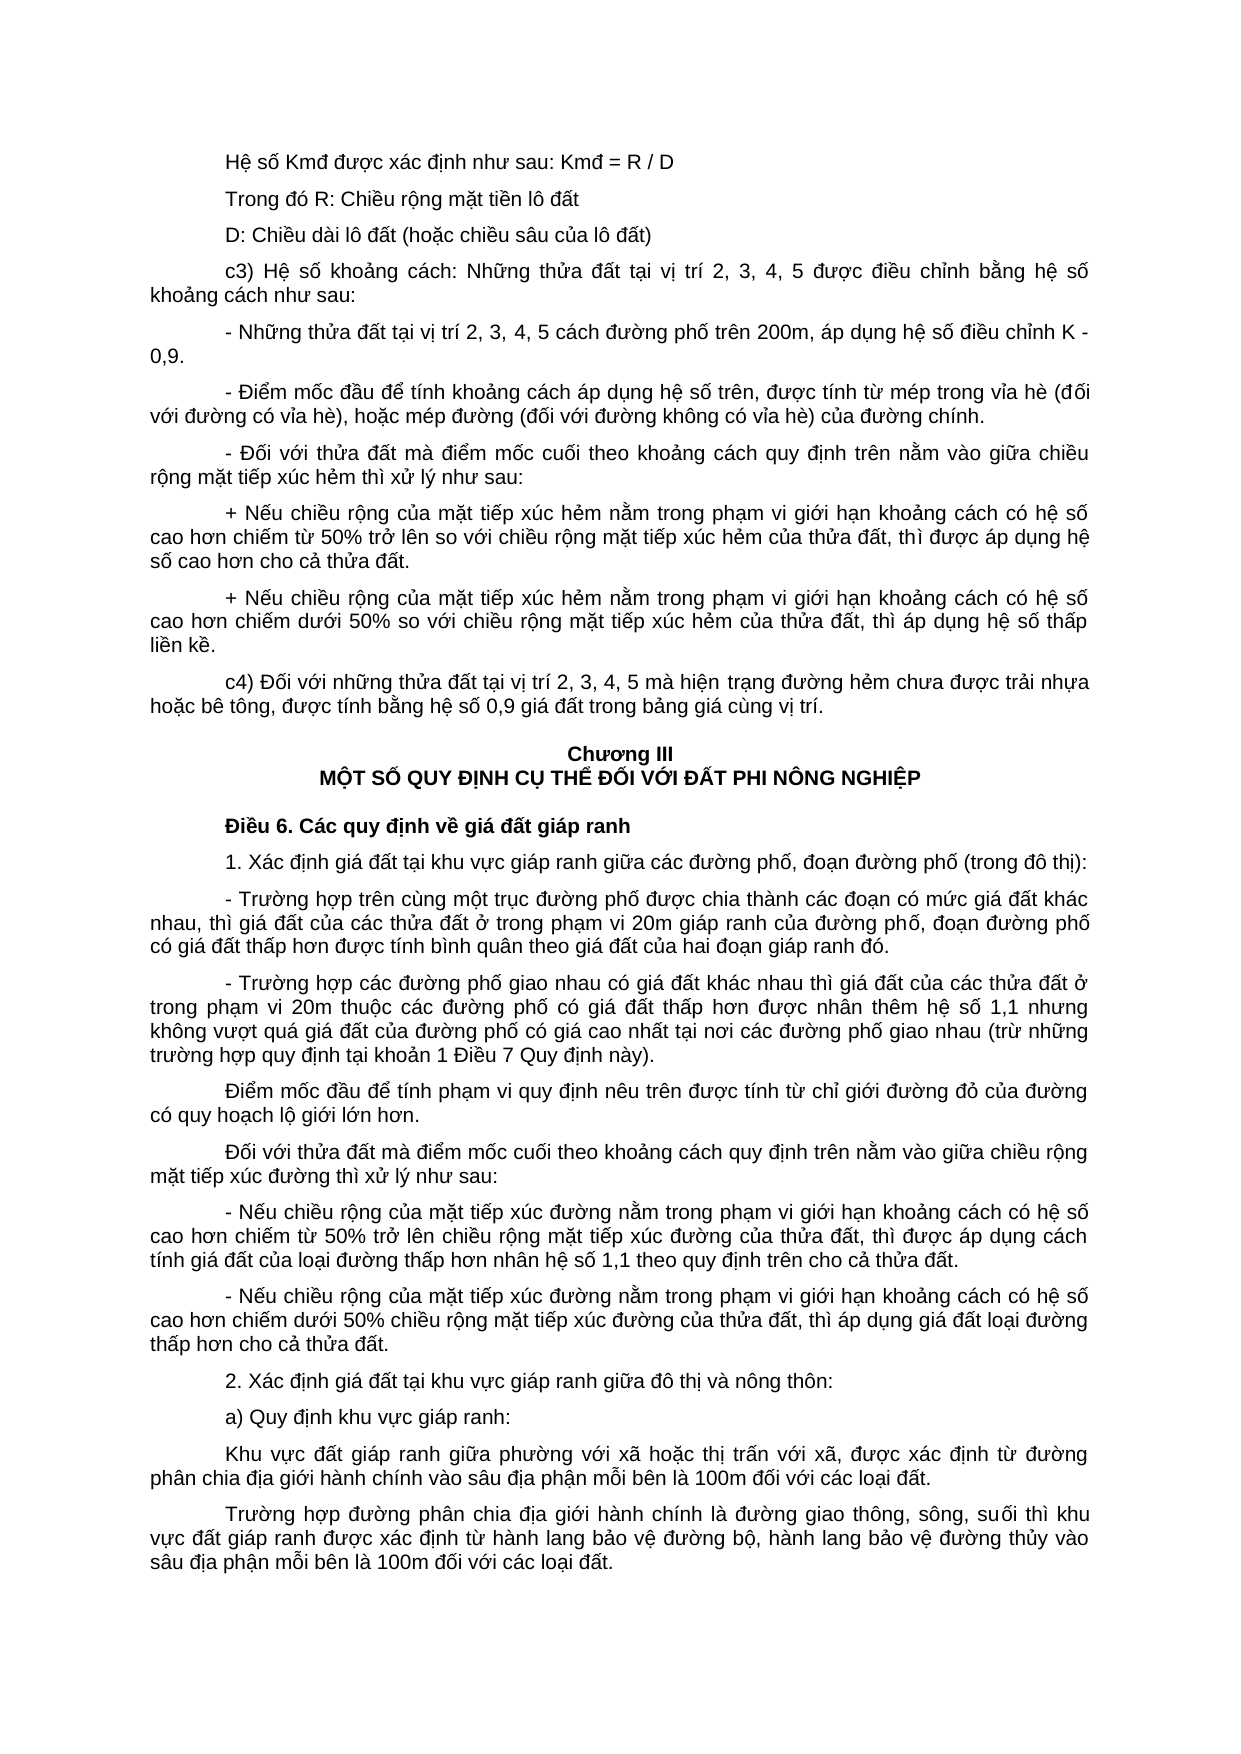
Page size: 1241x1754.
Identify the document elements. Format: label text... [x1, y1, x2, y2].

text - Nếu chiều rộng của mặt tiếp xúc đường nằm trong phạm vi giới hạn khoảng cách có hệ số cao hơn chiếm dưới 50% chiều rộng mặt tiếp xúc đường của thửa đất, thì áp dụng giá đất loại đường thấp hơn cho cả thửa đất. [150, 1284, 1090, 1356]
text + Nếu chiều rộng của mặt tiếp xúc hẻm nằm trong phạm vi giới hạn khoảng cách có hệ số cao hơn chiếm từ 50% trở lên so với chiều rộng mặt tiếp xúc hẻm của thửa đất, thì được áp dụng hệ số cao hơn cho cả thửa đất. [150, 501, 1090, 573]
text Khu vực đất giáp ranh giữa phường với xã hoặc thị trấn với xã, được xác định từ đường phân chia địa giới hành chính vào sâu địa phận mỗi bên là 100m đối với các loại đất. [150, 1442, 1090, 1489]
text - Điểm mốc đầu để tính khoảng cách áp dụng hệ số trên, được tính từ mép trong vỉa hè (đối với đường có vỉa hè), hoặc mép đường (đối với đường không có vỉa hè) của đường chính. [150, 380, 1090, 428]
text D: Chiều dài lô đất (hoặc chiều sâu của lô đất) [150, 223, 1090, 247]
text Trong đó R: Chiều rộng mặt tiền lô đất [150, 186, 1090, 210]
text - Trường hợp trên cùng một trục đường phố được chia thành các đoạn có mức giá đất khác nhau, thì giá đất của các thửa đất ở trong phạm vi 20m giáp ranh của đường phố, đoạn đường phố có giá đất thấp hơn được tính bình quân theo giá đất của hai đoạn giáp ranh đó. [150, 886, 1090, 958]
text c3) Hệ số khoảng cách: Những thửa đất tại vị trí 2, 3, 4, 5 được điều chỉnh bằng hệ số khoảng cách như sau: [150, 259, 1090, 307]
text - Trường hợp các đường phố giao nhau có giá đất khác nhau thì giá đất của các thửa đất ở trong phạm vi 20m thuộc các đường phố có giá đất thấp hơn được nhân thêm hệ số 1,1 nhưng không vượt quá giá đất của đường phố có giá cao nhất tại nơi các đường phố giao nhau (trừ những trường hợp quy định tại khoản 1 Điều 7 Quy định này). [150, 971, 1090, 1067]
text + Nếu chiều rộng của mặt tiếp xúc hẻm nằm trong phạm vi giới hạn khoảng cách có hệ số cao hơn chiếm dưới 50% so với chiều rộng mặt tiếp xúc hẻm của thửa đất, thì áp dụng hệ số thấp liền kề. [150, 585, 1090, 657]
text Điểm mốc đầu để tính phạm vi quy định nêu trên được tính từ chỉ giới đường đỏ của đường có quy hoạch lộ giới lớn hơn. [150, 1079, 1090, 1127]
text Chương III [150, 742, 1090, 766]
text 1. Xác định giá đất tại khu vực giáp ranh giữa các đường phố, đoạn đường phố (trong đô thị): [150, 850, 1090, 874]
text 2. Xác định giá đất tại khu vực giáp ranh giữa đô thị và nông thôn: [150, 1369, 1090, 1393]
text - Đối với thửa đất mà điểm mốc cuối theo khoảng cách quy định trên nằm vào giữa chiều rộng mặt tiếp xúc hẻm thì xử lý như sau: [150, 441, 1090, 488]
text a) Quy định khu vực giáp ranh: [150, 1405, 1090, 1429]
text Đối với thửa đất mà điểm mốc cuối theo khoảng cách quy định trên nằm vào giữa chiều rộng mặt tiếp xúc đường thì xử lý như sau: [150, 1139, 1090, 1187]
text MỘT SỐ QUY ĐỊNH CỤ THỂ ĐỐI VỚI ĐẤT PHI NÔNG NGHIỆP [150, 766, 1090, 789]
text Điều 6. Các quy định về giá đất giáp ranh [150, 813, 1090, 837]
text c4) Đối với những thửa đất tại vị trí 2, 3, 4, 5 mà hiện trạng đường hẻm chưa được trải nhựa hoặc bê tông, được tính bằng hệ số 0,9 giá đất trong bảng giá cùng vị trí. [150, 670, 1090, 718]
text Trường hợp đường phân chia địa giới hành chính là đường giao thông, sông, suối thì khu vực đất giáp ranh được xác định từ hành lang bảo vệ đường bộ, hành lang bảo vệ đường thủy vào sâu địa phận mỗi bên là 100m đối với các loại đất. [150, 1502, 1090, 1574]
text - Nếu chiều rộng của mặt tiếp xúc đường nằm trong phạm vi giới hạn khoảng cách có hệ số cao hơn chiếm từ 50% trở lên chiều rộng mặt tiếp xúc đường của thửa đất, thì được áp dụng cách tính giá đất của loại đường thấp hơn nhân hệ số 1,1 theo quy định trên cho cả thửa đất. [150, 1200, 1090, 1272]
text - Những thửa đất tại vị trí 2, 3, 4, 5 cách đường phố trên 200m, áp dụng hệ số điều chỉnh K - 0,9. [150, 320, 1090, 368]
text Hệ số Kmđ được xác định như sau: Kmđ = R / D [150, 150, 1090, 174]
